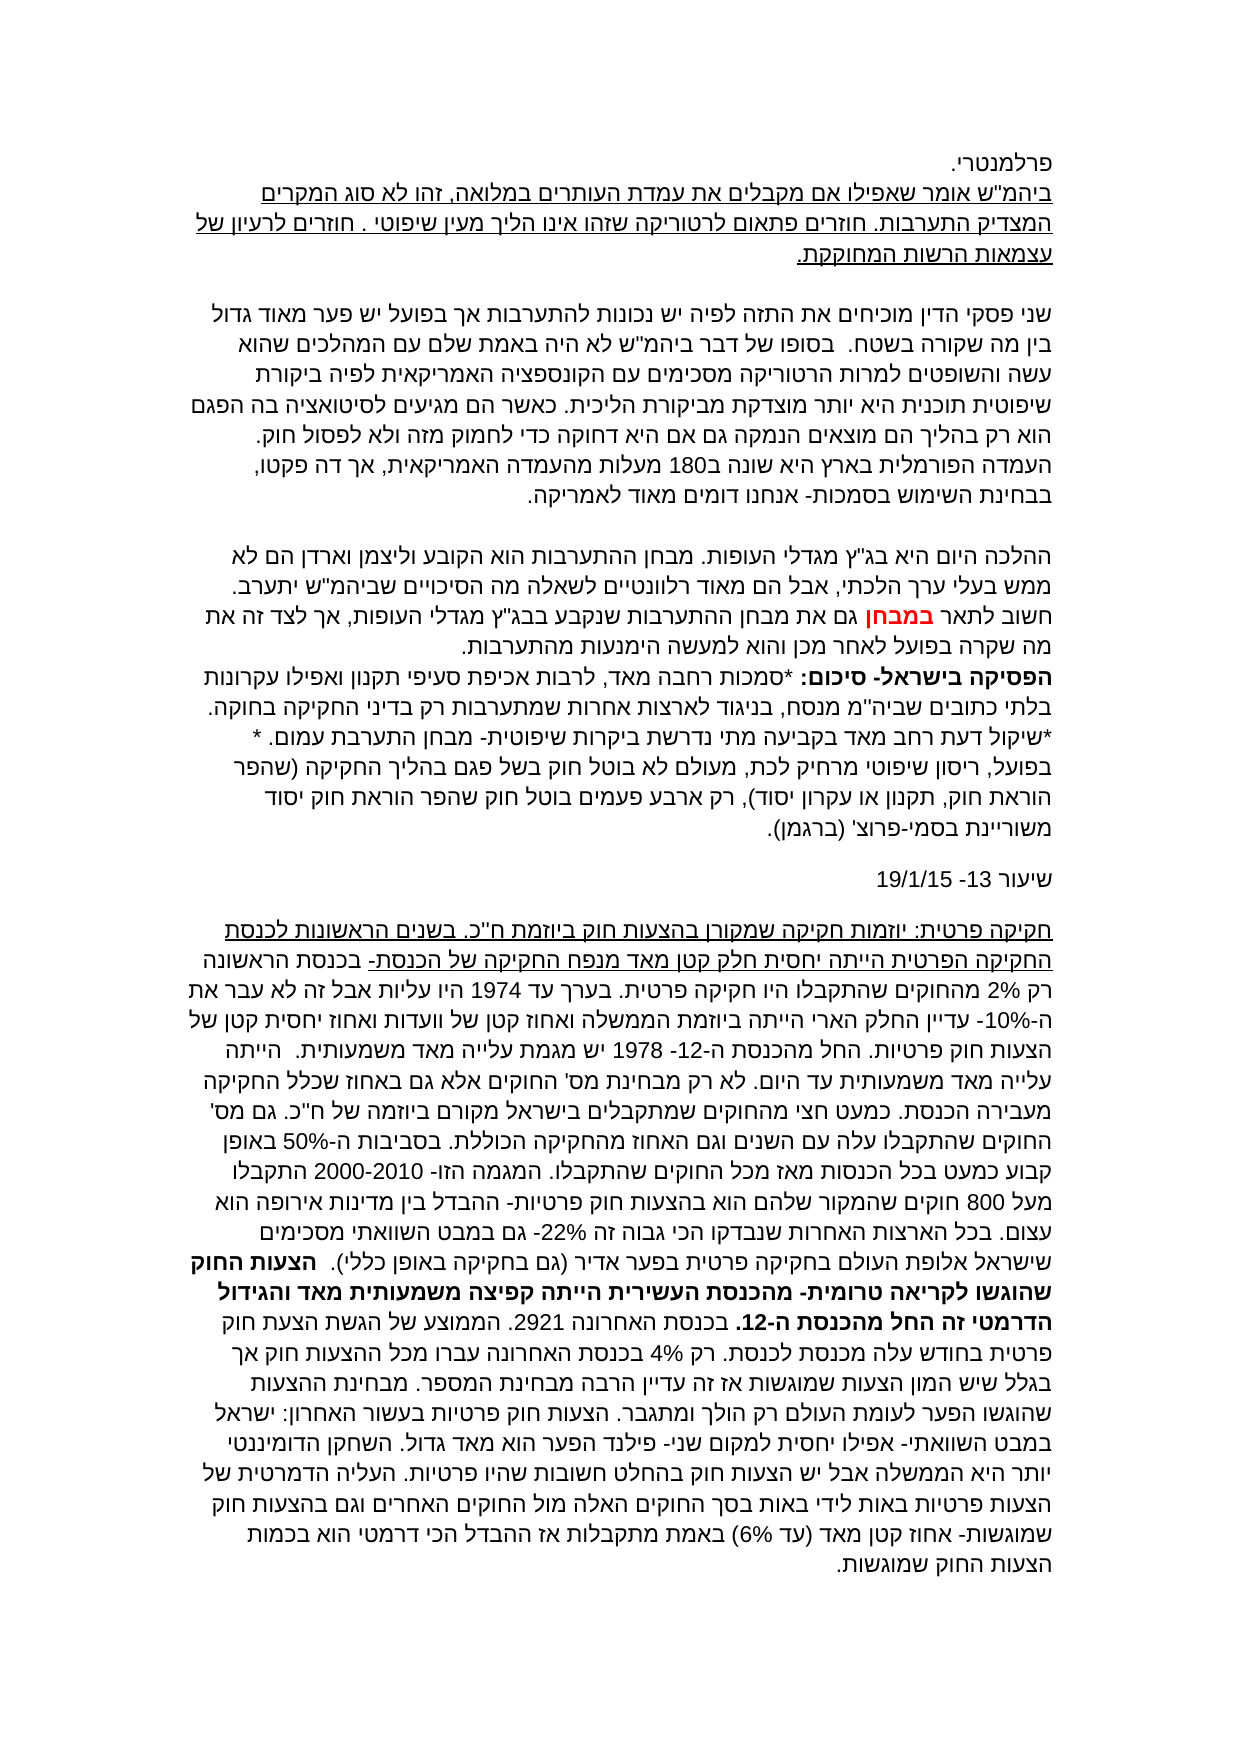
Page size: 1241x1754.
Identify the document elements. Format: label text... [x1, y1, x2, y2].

text הפסיקה בישראל- סיכום: *סמכות רחבה מאד, לרבות אכיפת סעיפי תקנון ואפילו עקרונות בלתי כתובים שביה''מ מנסח, בניגוד לארצות אחרות שמתערבות רק בדיני החקיקה בחוקה. *שיקול דעת רחב מאד בקביעה מתי נדרשת ביקרות שיפוטית- מבחן התערבת עמום. * בפועל, ריסון שיפוטי מרחיק לכת, מעולם לא בוטל חוק בשל פגם בהליך החקיקה (שהפר הוראת חוק, תקנון או עקרון יסוד), רק ארבע פעמים בוטל חוק שהפר הוראת חוק יסוד משוריינת בסמי-פרוצ' (ברגמן). [187, 663, 1053, 841]
text שני פסקי הדין מוכיחים את התזה לפיה יש נכונות להתערבות אך בפועל יש פער מאוד גדול בין מה שקורה בשטח. בסופו של דבר ביהמ"ש לא היה באמת שלם עם המהלכים שהוא עשה והשופטים למרות הרטוריקה מסכימים עם הקונספציה האמריקאית לפיה ביקורת שיפוטית תוכנית היא יותר מוצדקת מביקורת הליכית. כאשר הם מגיעים לסיטואציה בה הפגם הוא רק בהליך הם מוצאים הנמקה גם אם היא דחוקה כדי לחמוק מזה ולא לפסול חוק. העמדה הפורמלית בארץ היא שונה ב180 מעלות מהעמדה האמריקאית, אך דה פקטו, בבחינת השימוש בסמכות- אנחנו דומים מאוד לאמריקה. ההלכה היום היא בג"ץ מגדלי העופות. מבחן ההתערבות הוא הקובע וליצמן וארדן הם לא ממש בעלי ערך הלכתי, אבל הם מאוד רלוונטיים לשאלה מה הסיכויים שביהמ"ש יתערב. חשוב לתאר במבחן גם את מבחן ההתערבות שנקבע בבג"ץ מגדלי העופות, אך לצד זה את מה שקרה בפועל לאחר מכן והוא למעשה הימנעות מהתערבות. [187, 301, 1053, 660]
text שיעור 13- 19/1/15 [187, 866, 1053, 892]
text חקיקה פרטית: יוזמות חקיקה שמקורן בהצעות חוק ביוזמת ח''כ. בשנים הראשונות לכנסת החקיקה הפרטית הייתה יחסית חלק קטן מאד מנפח החקיקה של הכנסת- בכנסת הראשונה רק 2% מהחוקים שהתקבלו היו חקיקה פרטית. בערך עד 1974 היו עליות אבל זה לא עבר את ה-10%- עדיין החלק הארי הייתה ביוזמת הממשלה ואחוז קטן של וועדות ואחוז יחסית קטן של הצעות חוק פרטיות. החל מהכנסת ה-12- 1978 יש מגמת עלייה מאד משמעותית. הייתה עלייה מאד משמעותית עד היום. לא רק מבחינת מס' החוקים אלא גם באחוז שכלל החקיקה מעבירה הכנסת. כמעט חצי מהחוקים שמתקבלים בישראל מקורם ביוזמה של ח''כ. גם מס' החוקים שהתקבלו עלה עם השנים וגם האחוז מהחקיקה הכוללת. בסביבות ה-50% באופן קבוע כמעט בכל הכנסות מאז מכל החוקים שהתקבלו. המגמה הזו- 2000-2010 התקבלו מעל 800 חוקים שהמקור שלהם הוא בהצעות חוק פרטיות- ההבדל בין מדינות אירופה הוא עצום. בכל הארצות האחרות שנבדקו הכי גבוה זה 22%- גם במבט השוואתי מסכימים שישראל אלופת העולם בחקיקה פרטית בפער אדיר (גם בחקיקה באופן כללי). הצעות החוק שהוגשו לקריאה טרומית- מהכנסת העשירית הייתה קפיצה משמעותית מאד והגידול הדרמטי זה החל מהכנסת ה-12. בכנסת האחרונה 2921. הממוצע של הגשת הצעת חוק פרטית בחודש עלה מכנסת לכנסת. רק 4% בכנסת האחרונה עברו מכל ההצעות חוק אך בגלל שיש המון הצעות שמוגשות אז זה עדיין הרבה מבחינת המספר. מבחינת ההצעות שהוגשו הפער לעומת העולם רק הולך ומתגבר. הצעות חוק פרטיות בעשור האחרון: ישראל במבט השוואתי- אפילו יחסית למקום שני- פילנד הפער הוא מאד גדול. השחקן הדומיננטי יותר היא הממשלה אבל יש הצעות חוק בהחלט חשובות שהיו פרטיות. העליה הדמרטית של הצעות פרטיות באות לידי באות בסך החוקים האלה מול החוקים האחרים וגם בהצעות חוק שמוגשות- אחוז קטן מאד (עד 6%) באמת מתקבלות אז ההבדל הכי דרמטי הוא בכמות הצעות החוק שמוגשות. [187, 917, 1053, 1577]
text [187, 150, 1053, 267]
